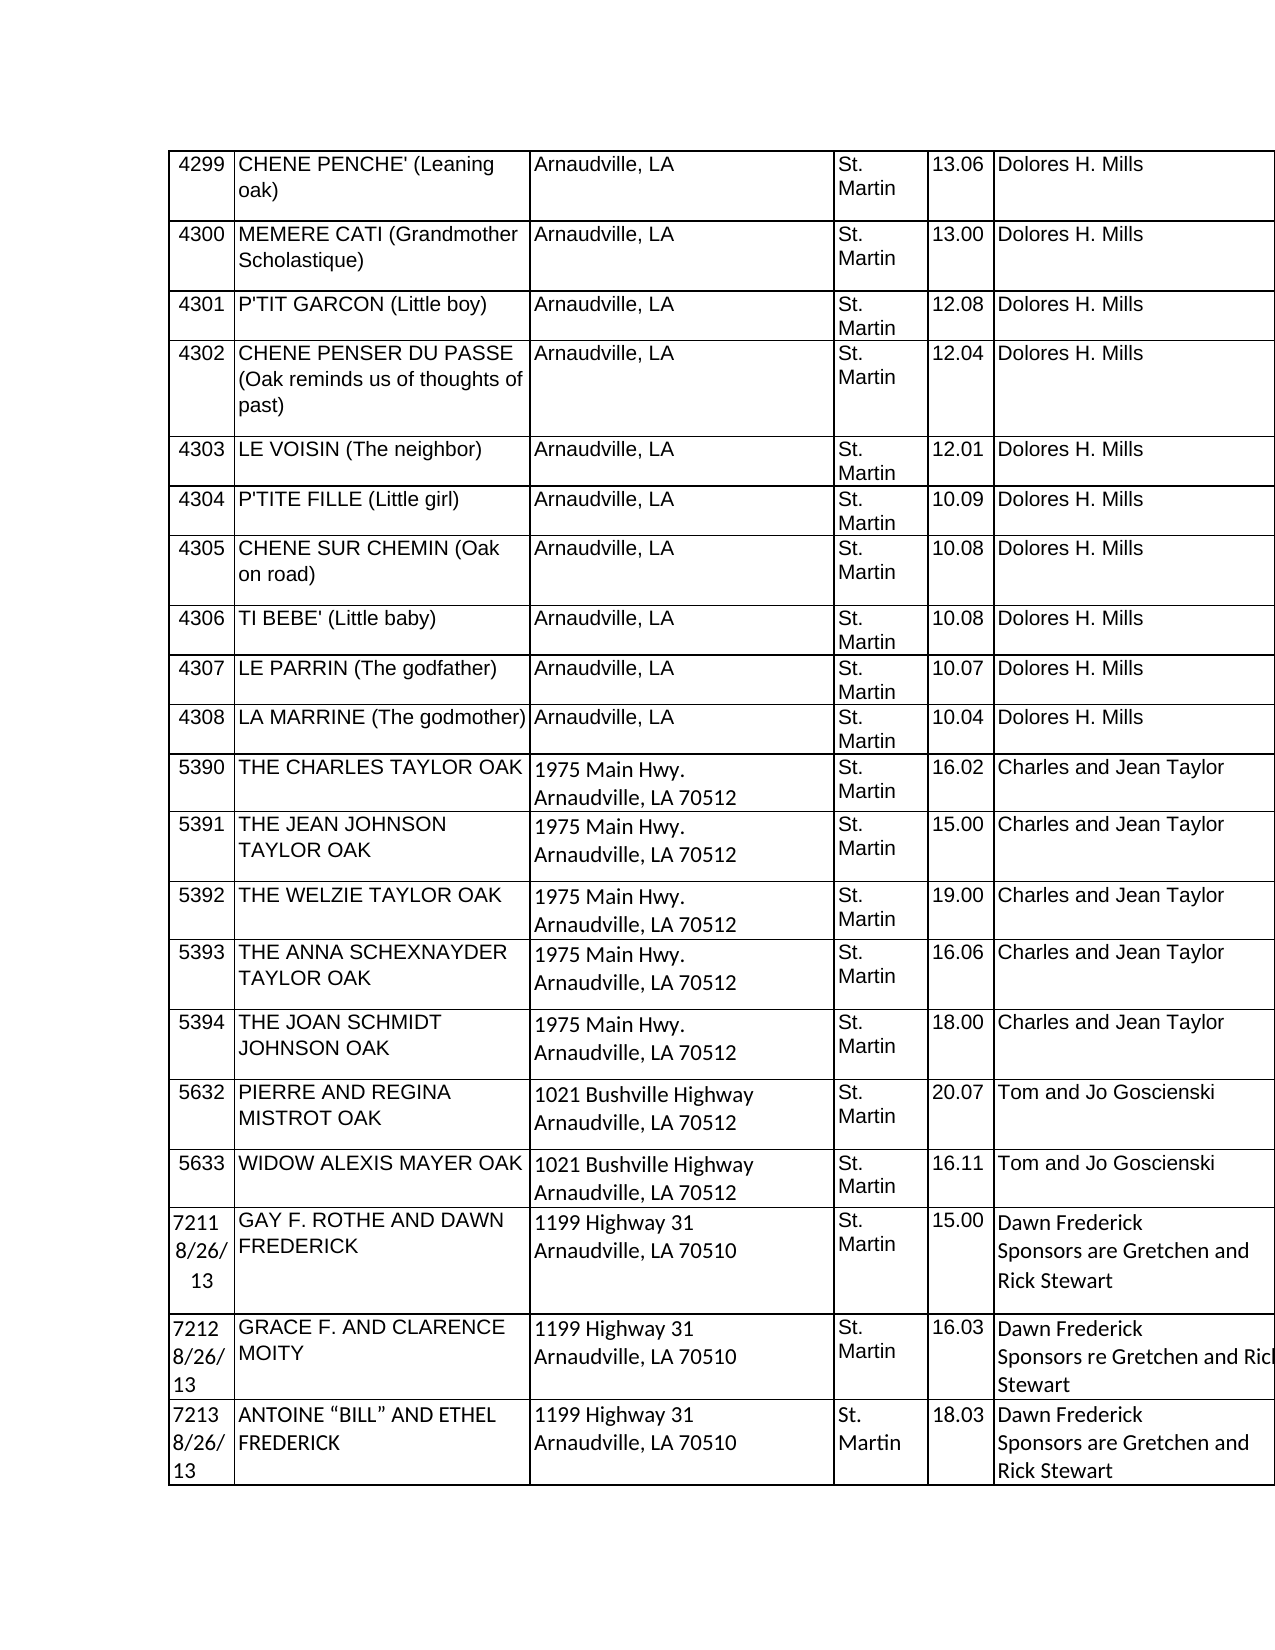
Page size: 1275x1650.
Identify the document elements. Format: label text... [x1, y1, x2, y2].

table_cell 4306 [170, 606, 234, 654]
table_cell 15.00 [929, 812, 993, 881]
table_cell 5632 [170, 1080, 234, 1149]
table_cell THE CHARLES TAYLOR OAK [235, 755, 529, 811]
table_cell GAY F. ROTHE AND DAWN FREDERICK [235, 1208, 529, 1313]
table_cell Dolores H. Mills [995, 152, 1274, 220]
table_cell St. Martin [835, 1080, 927, 1149]
table_cell 1021 Bushville Highway Arnaudville, LA 70512 [531, 1150, 833, 1206]
table_cell ANTOINE “BILL” AND ETHEL FREDERICK [235, 1400, 529, 1484]
table_cell 7211 8/26/13 [170, 1208, 234, 1313]
table_cell Dolores H. Mills [995, 487, 1274, 534]
table_cell Dolores H. Mills [995, 536, 1274, 605]
table_cell Dawn Frederick Sponsors are Gretchen and Rick Stewart [995, 1208, 1274, 1313]
table_cell 10.08 [929, 606, 993, 654]
table_cell 10.08 [929, 536, 993, 605]
table_cell CHENE PENSER DU PASSE (Oak reminds us of thoughts of past) [235, 341, 529, 436]
table_cell Charles and Jean Taylor [995, 812, 1274, 881]
table_cell Arnaudville, LA [531, 292, 833, 340]
table_cell TI BEBE' (Little baby) [235, 606, 529, 654]
table_cell 5633 [170, 1150, 234, 1206]
table_cell 5390 [170, 755, 234, 811]
table_cell 4301 [170, 292, 234, 340]
table_cell 4308 [170, 705, 234, 753]
table_cell P'TITE FILLE (Little girl) [235, 487, 529, 534]
table_cell Dolores H. Mills [995, 222, 1274, 290]
table_cell Charles and Jean Taylor [995, 882, 1274, 938]
table_cell 7213 8/26/13 [170, 1400, 234, 1484]
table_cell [995, 1400, 1274, 1484]
table_cell Dawn Frederick Sponsors re Gretchen and Rick Stewart [995, 1315, 1274, 1398]
table_cell 12.08 [929, 292, 993, 340]
table_cell THE JEAN JOHNSON TAYLOR OAK [235, 812, 529, 881]
table_cell St. Martin [835, 437, 927, 485]
table_cell 4305 [170, 536, 234, 605]
table_cell 1021 Bushville Highway Arnaudville, LA 70512 [531, 1080, 833, 1149]
table_cell St. Martin [835, 341, 927, 436]
table_cell St. Martin [835, 292, 927, 340]
table_cell 1975 Main Hwy. Arnaudville, LA 70512 [531, 940, 833, 1008]
table_cell Tom and Jo Goscienski [995, 1080, 1274, 1149]
table_cell St. Martin [835, 487, 927, 534]
table_cell 10.04 [929, 705, 993, 753]
table_cell 1975 Main Hwy. Arnaudville, LA 70512 [531, 812, 833, 881]
table_cell 5391 [170, 812, 234, 881]
table_cell 10.07 [929, 656, 993, 704]
table_cell Dolores H. Mills [995, 292, 1274, 340]
table_cell St. Martin [835, 1208, 927, 1313]
table_cell St. Martin [835, 940, 927, 1008]
table_cell Dolores H. Mills [995, 656, 1274, 704]
table_cell LE PARRIN (The godfather) [235, 656, 529, 704]
table_cell Arnaudville, LA [531, 487, 833, 534]
table_cell 5392 [170, 882, 234, 938]
table_cell St. Martin [835, 1400, 927, 1484]
table_cell 18.03 [929, 1400, 993, 1484]
table_cell CHENE PENCHE' (Leaning oak) [235, 152, 529, 220]
table_cell 4300 [170, 222, 234, 290]
table_cell 13.00 [929, 222, 993, 290]
table_cell 12.01 [929, 437, 993, 485]
table_cell St. Martin [835, 1315, 927, 1398]
table_cell MEMERE CATI (Grandmother Scholastique) [235, 222, 529, 290]
table_cell St. Martin [835, 812, 927, 881]
table_cell St. Martin [835, 536, 927, 605]
table_cell Arnaudville, LA [531, 437, 833, 485]
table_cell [531, 1400, 833, 1484]
table_cell 4303 [170, 437, 234, 485]
table_cell Charles and Jean Taylor [995, 940, 1274, 1008]
table_cell 16.02 [929, 755, 993, 811]
table_cell P'TIT GARCON (Little boy) [235, 292, 529, 340]
table_cell 4307 [170, 656, 234, 704]
table_cell St. Martin [835, 1010, 927, 1079]
table_cell St. Martin [835, 705, 927, 753]
table_cell LA MARRINE (The godmother) [235, 705, 529, 753]
table_cell St. Martin [835, 882, 927, 938]
table_cell GRACE F. AND CLARENCE MOITY [235, 1315, 529, 1398]
table_cell Tom and Jo Goscienski [995, 1150, 1274, 1206]
table_cell 1199 Highway 31 Arnaudville, LA 70510 [531, 1208, 833, 1313]
table_cell 13.06 [929, 152, 993, 220]
table_cell 19.00 [929, 882, 993, 938]
table_cell THE JOAN SCHMIDT JOHNSON OAK [235, 1010, 529, 1079]
table_cell 1975 Main Hwy. Arnaudville, LA 70512 [531, 755, 833, 811]
table_cell 4302 [170, 341, 234, 436]
table_cell 5394 [170, 1010, 234, 1079]
table_cell St. Martin [835, 1150, 927, 1206]
table_cell WIDOW ALEXIS MAYER OAK [235, 1150, 529, 1206]
table_cell Arnaudville, LA [531, 656, 833, 704]
table_cell 4304 [170, 487, 234, 534]
table_cell St. Martin [835, 152, 927, 220]
table_cell Arnaudville, LA [531, 606, 833, 654]
table_cell St. Martin [835, 606, 927, 654]
table_cell Charles and Jean Taylor [995, 755, 1274, 811]
table_cell 12.04 [929, 341, 993, 436]
table_cell Arnaudville, LA [531, 536, 833, 605]
table_cell CHENE SUR CHEMIN (Oak on road) [235, 536, 529, 605]
table_cell Arnaudville, LA [531, 222, 833, 290]
table_cell 4299 [170, 152, 234, 220]
table_cell 1199 Highway 31 Arnaudville, LA 70510 [531, 1315, 833, 1398]
table_cell Dolores H. Mills [995, 606, 1274, 654]
table_cell 20.07 [929, 1080, 993, 1149]
table_cell 7212 8/26/13 [170, 1315, 234, 1398]
table_cell Charles and Jean Taylor [995, 1010, 1274, 1079]
table_cell 5393 [170, 940, 234, 1008]
table_cell Arnaudville, LA [531, 705, 833, 753]
table_cell LE VOISIN (The neighbor) [235, 437, 529, 485]
table_cell 15.00 [929, 1208, 993, 1313]
table_cell THE ANNA SCHEXNAYDER TAYLOR OAK [235, 940, 529, 1008]
table_cell 18.00 [929, 1010, 993, 1079]
table_cell 16.11 [929, 1150, 993, 1206]
table_cell Dolores H. Mills [995, 341, 1274, 436]
table_cell Dolores H. Mills [995, 705, 1274, 753]
table_cell 10.09 [929, 487, 993, 534]
table_cell St. Martin [835, 656, 927, 704]
table_cell St. Martin [835, 755, 927, 811]
table_cell PIERRE AND REGINA MISTROT OAK [235, 1080, 529, 1149]
table_cell 1975 Main Hwy. Arnaudville, LA 70512 [531, 882, 833, 938]
table_cell 1975 Main Hwy. Arnaudville, LA 70512 [531, 1010, 833, 1079]
table_cell St. Martin [835, 222, 927, 290]
table_cell Arnaudville, LA [531, 341, 833, 436]
table_cell Dolores H. Mills [995, 437, 1274, 485]
table_cell 16.03 [929, 1315, 993, 1398]
table_cell THE WELZIE TAYLOR OAK [235, 882, 529, 938]
table_cell Arnaudville, LA [531, 152, 833, 220]
table_cell 16.06 [929, 940, 993, 1008]
